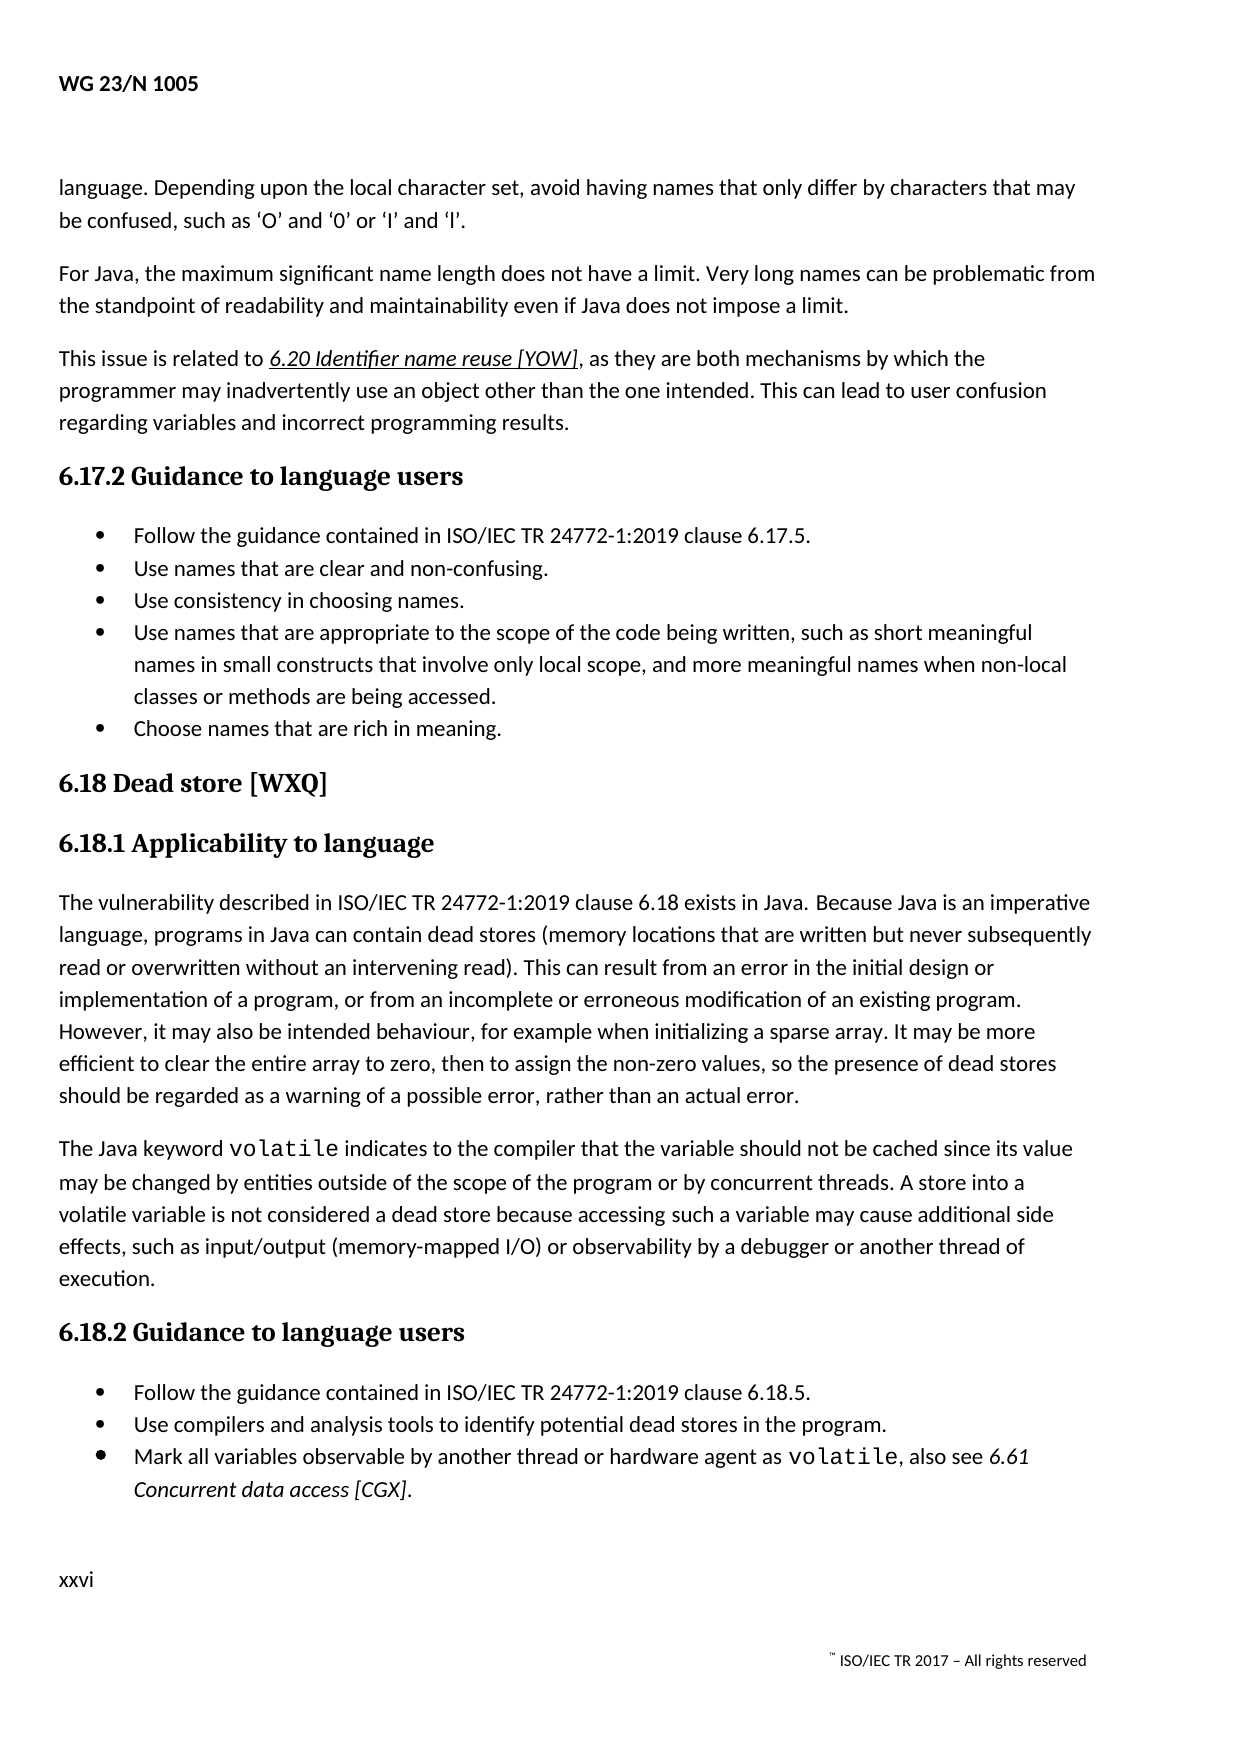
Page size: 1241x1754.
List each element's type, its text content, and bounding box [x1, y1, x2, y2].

list Choose names that are rich in meaning. [96, 714, 1099, 743]
list Use compilers and analysis tools to identify potential dead stores in the program. [96, 1410, 1099, 1438]
subtitle 6.18.1 Applicability to language [58, 828, 1099, 859]
text For Java, the maximum significant name length does not have a limit. Very long names can be problematic from the standpoint of readability and maintainability even if Java does not impose a limit. [58, 259, 1099, 319]
list Mark all variables observable by another thread or hardware agent as volatile, also see 6.61 Concurrent data access [CGX]. [96, 1442, 1099, 1503]
list Follow the guidance contained in ISO/IEC TR 24772-1:2019 clause 6.18.5. [96, 1378, 1099, 1406]
list Use names that are clear and non-confusing. [96, 554, 1099, 582]
list Follow the guidance contained in ISO/IEC TR 24772-1:2019 clause 6.17.5. [96, 521, 1099, 549]
subtitle 6.17.2 Guidance to language users [58, 461, 1099, 492]
subtitle 6.18 Dead store [WXQ] [58, 768, 1099, 799]
text This issue is related to 6.20 Identifier name reuse [YOW], as they are both mechanisms by which the programmer may inadvertently use an object other than the one intended. This can lead to user confusion regarding variables and incorrect programming results. [58, 344, 1099, 436]
list Use consistency in choosing names. [96, 586, 1099, 614]
list Use names that are appropriate to the scope of the code being written, such as short meaningful names in small constructs that involve only local scope, and more meaningful names when non-local classes or methods are being accessed. [96, 618, 1099, 710]
subtitle 6.18.2 Guidance to language users [58, 1317, 1099, 1349]
text The Java keyword volatile indicates to the compiler that the variable should not be cached since its value may be changed by entities outside of the scope of the program or by concurrent threads. A store into a volatile variable is not considered a dead store because accessing such a variable may cause additional side effects, such as input/output (memory-mapped I/O) or observability by a debugger or another thread of execution. [58, 1134, 1099, 1292]
text The vulnerability described in ISO/IEC TR 24772-1:2019 clause 6.18 exists in Java. Because Java is an imperative language, programs in Java can contain dead stores (memory locations that are written but never subsequently read or overwritten without an intervening read). This can result from an error in the initial design or implementation of a program, or from an incomplete or erroneous modification of an existing program. However, it may also be intended behaviour, for example when initializing a sparse array. It may be more efficient to clear the entire array to zero, then to assign the non-zero values, so the presence of dead stores should be regarded as a warning of a possible error, rather than an actual error. [58, 888, 1099, 1109]
